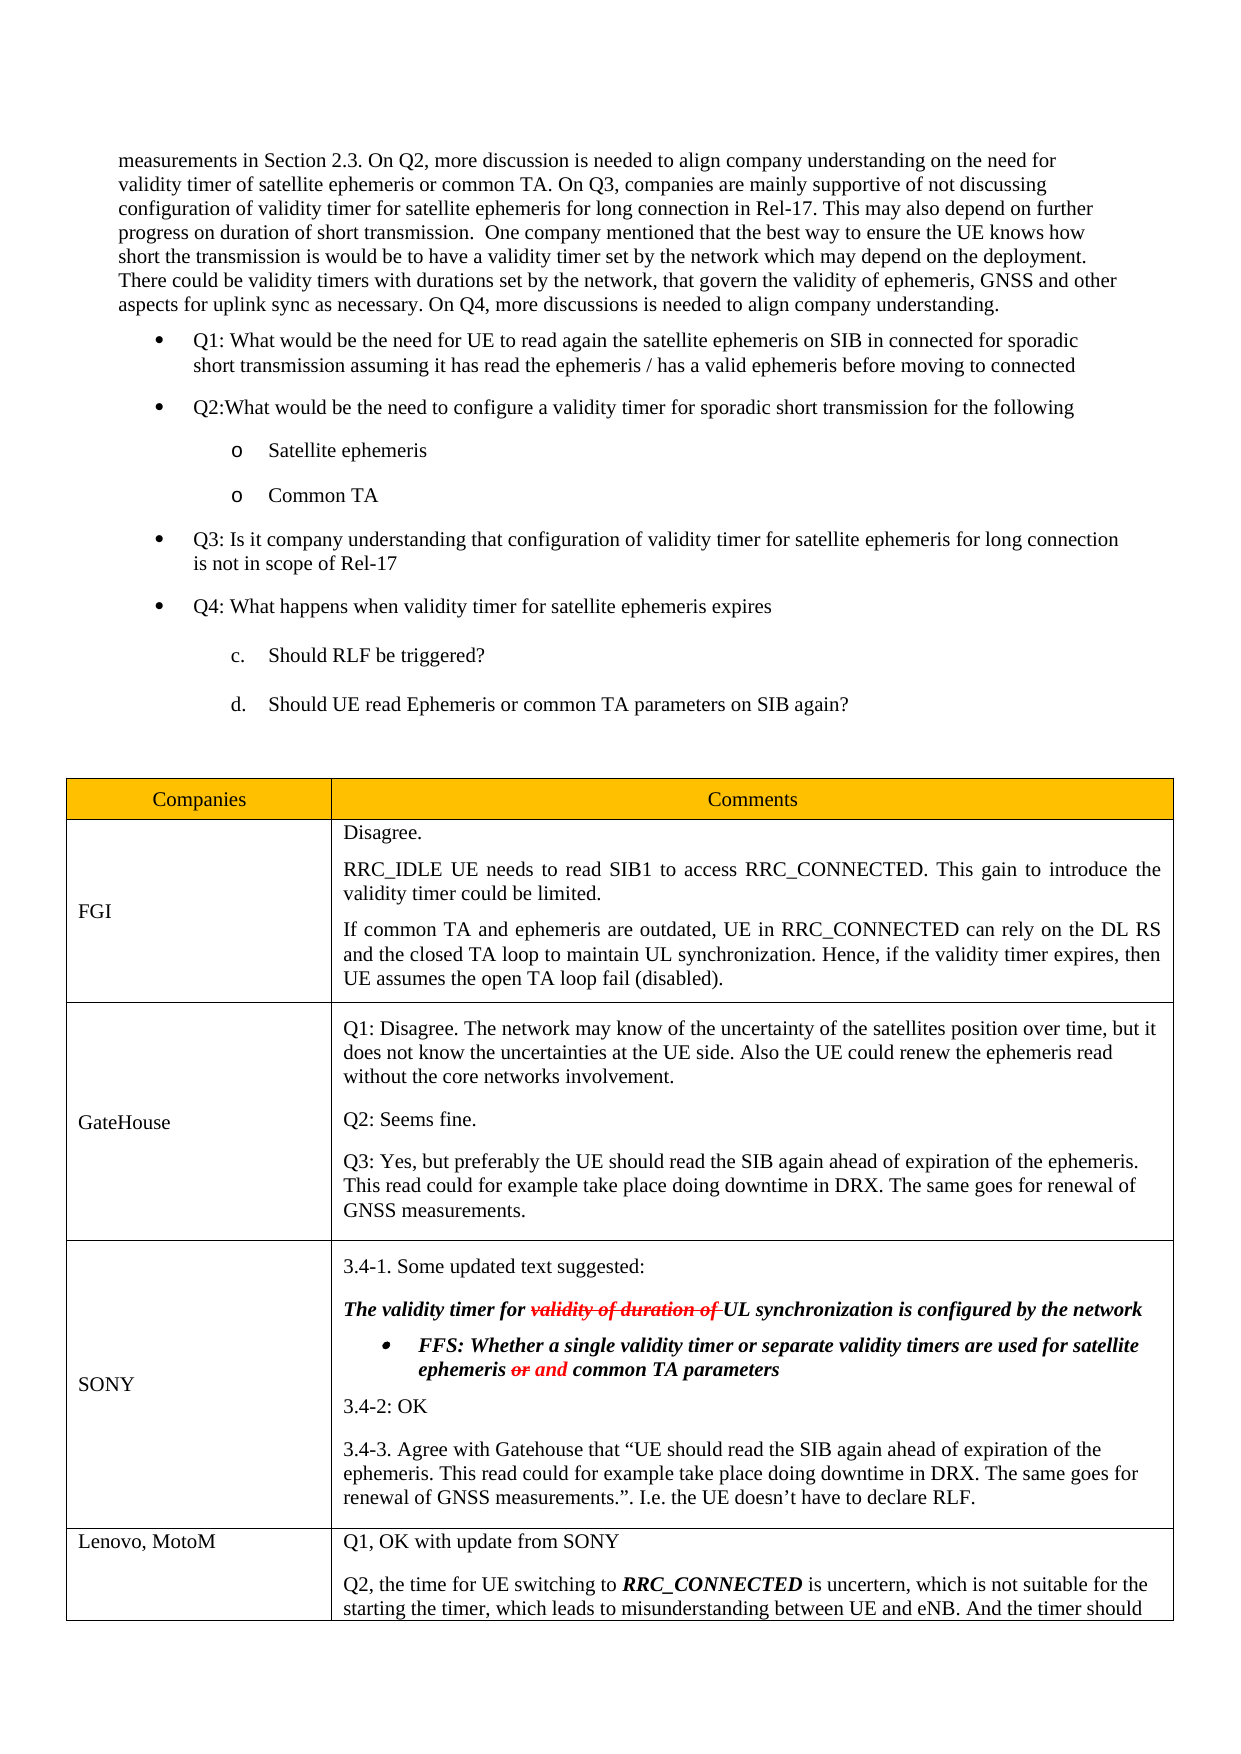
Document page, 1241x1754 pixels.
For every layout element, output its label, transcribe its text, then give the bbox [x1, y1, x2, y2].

table_cell SONY [67, 1241, 331, 1528]
table_cell Lenovo, MotoM [67, 1529, 331, 1619]
list Satellite ephemeris [231, 438, 1122, 464]
table_header Companies [67, 779, 331, 819]
list Should UE read Ephemeris or common TA parameters on SIB again? [231, 692, 1122, 716]
table_cell Q1: Disagree. The network may know of the uncertainty of the satellites position over time, but it does not know the uncertainties at the UE side. Also the UE could renew the ephemeris read without the core networks involvement. Q2: Seems fine. Q3: Yes, but preferably the UE should read the SIB again ahead of expiration of the ephemeris. This read could for example take place doing downtime in DRX. The same goes for renewal of GNSS measurements. [332, 1003, 1173, 1240]
table_cell Disagree. RRC_IDLE UE needs to read SIB1 to access RRC_CONNECTED. This gain to introduce the validity timer could be limited. If common TA and ephemeris are outdated, UE in RRC_CONNECTED can rely on the DL RS and the closed TA loop to maintain UL synchronization. Hence, if the validity timer expires, then UE assumes the open TA loop fail (disabled). [332, 820, 1173, 1002]
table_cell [332, 1529, 1173, 1619]
list Common TA [231, 483, 1122, 508]
list Q2:What would be the need to configure a validity timer for sporadic short transmission for the following [156, 395, 1122, 419]
list Q3: Is it company understanding that configuration of validity timer for satellite ephemeris for long connection is not in scope of Rel-17 [156, 527, 1122, 575]
list Should RLF be triggered? [231, 643, 1122, 667]
table_cell 3.4-1. Some updated text suggested: The validity timer for validity of duration of UL synchronization is configured by the network FFS: Whether a single validity timer or separate validity timers are used for satellite ephemeris or and common TA parameters 3.4-2: OK 3.4-3. Agree with Gatehouse that “UE should read the SIB again ahead of expiration of the ephemeris. This read could for example take place doing downtime in DRX. The same goes for renewal of GNSS measurements.”. I.e. the UE doesn’t have to declare RLF. [332, 1241, 1173, 1528]
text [118, 147, 1122, 316]
table_cell FGI [67, 820, 331, 1002]
table_header Comments [332, 779, 1173, 819]
table_cell GateHouse [67, 1003, 331, 1240]
list Q1: What would be the need for UE to read again the satellite ephemeris on SIB in connected for sporadic short transmission assuming it has read the ephemeris / has a valid ephemeris before moving to connected [156, 328, 1122, 377]
list Q4: What happens when validity timer for satellite ephemeris expires [156, 594, 1122, 618]
